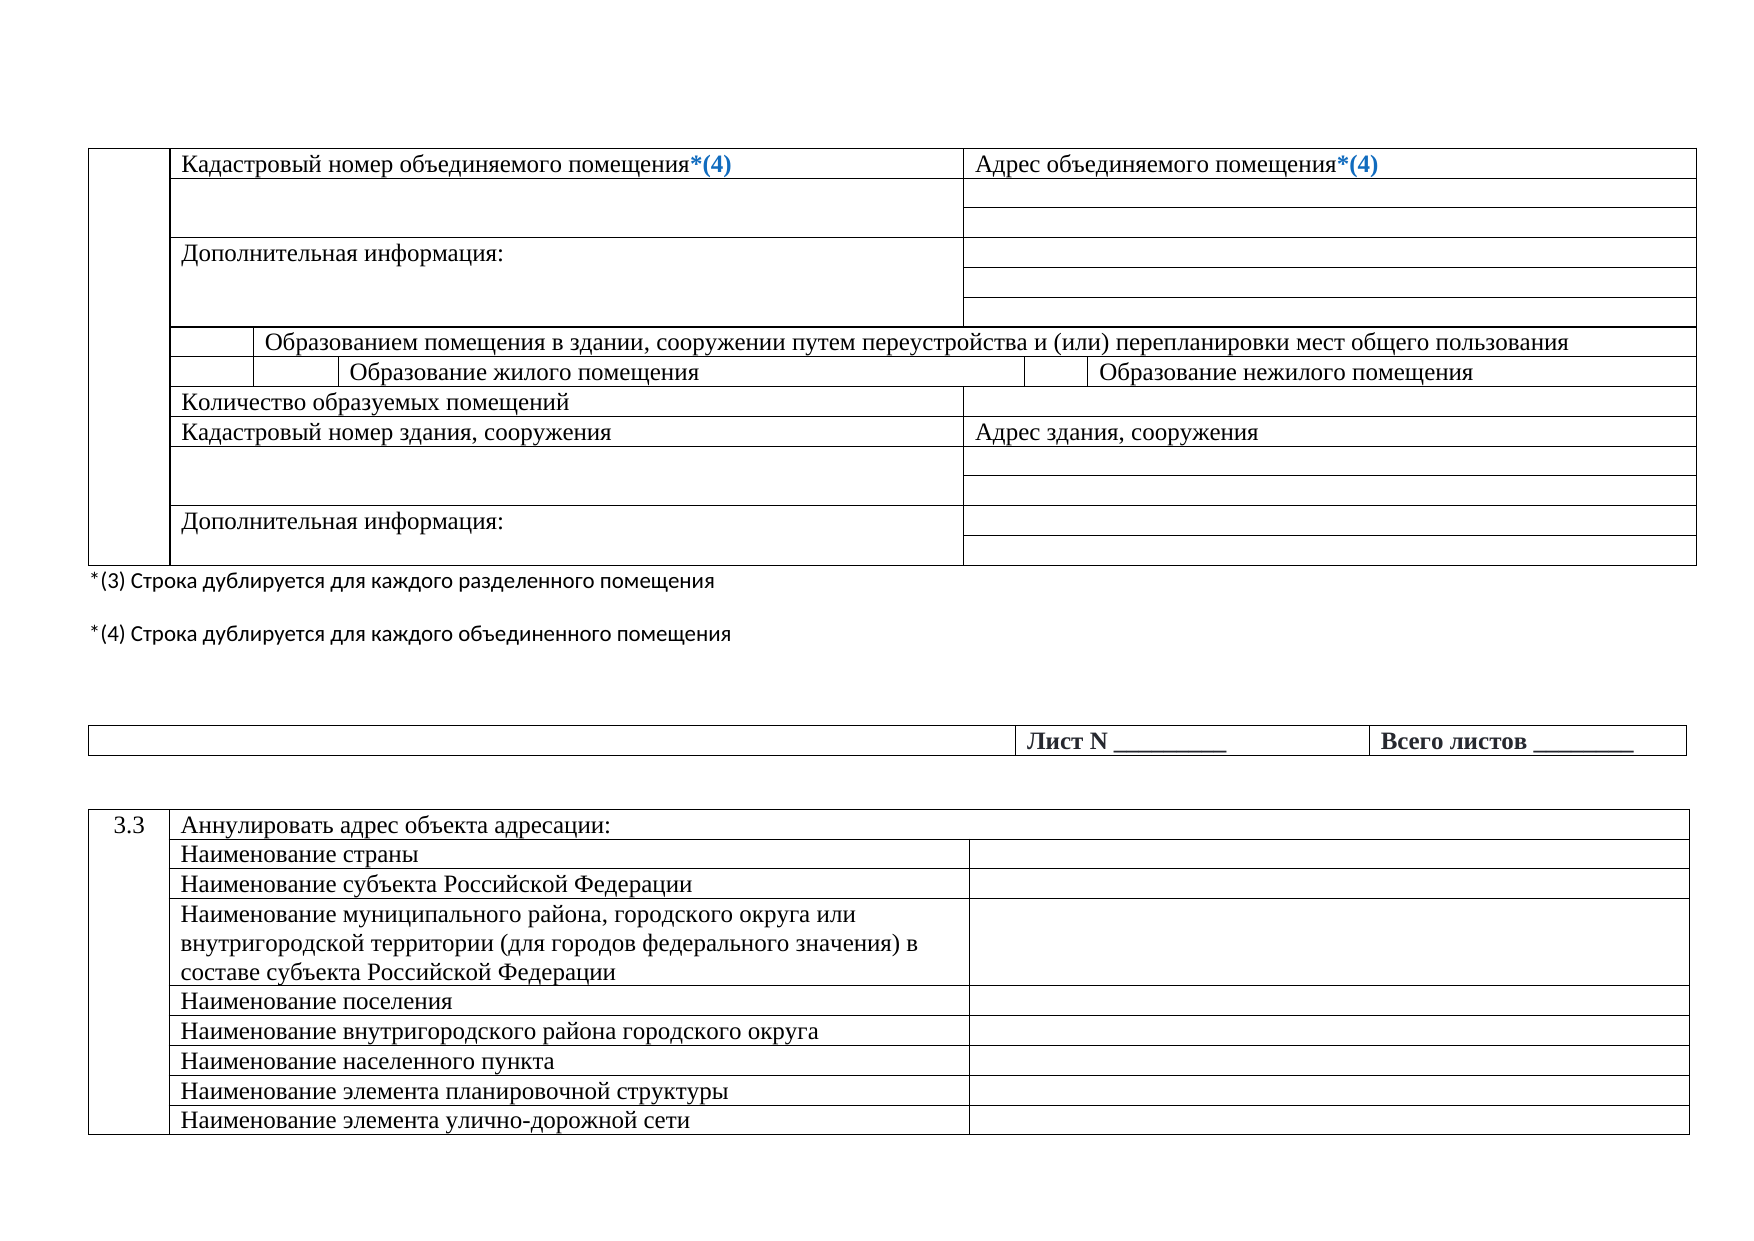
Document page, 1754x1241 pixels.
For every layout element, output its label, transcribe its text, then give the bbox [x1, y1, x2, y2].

table_cell [964, 447, 1696, 475]
table_cell [964, 298, 1696, 326]
table_cell Наименование элемента улично-дорожной сети [170, 1106, 969, 1134]
table_cell [964, 387, 1696, 416]
table_cell Наименование муниципального района, городского округа или внутригородской территории (для городов федерального значения) в составе субъекта Российской Федерации [170, 899, 969, 985]
table_header Всего листов ________ [1370, 726, 1686, 755]
table_cell [970, 899, 1689, 985]
table_cell [964, 179, 1696, 207]
table_cell [970, 869, 1689, 898]
table_cell [970, 840, 1689, 868]
table_cell Образование жилого помещения [339, 357, 1024, 386]
table_cell Наименование субъекта Российской Федерации [170, 869, 969, 898]
table_cell Количество образуемых помещений [171, 387, 963, 416]
table_header Аннулировать адрес объекта адресации: [170, 810, 1689, 838]
table_cell Образование нежилого помещения [1088, 357, 1696, 386]
table_cell [171, 357, 253, 386]
table_cell [970, 1016, 1689, 1045]
table_cell [964, 536, 1696, 565]
table_header Лист N _________ [1016, 726, 1369, 755]
table_cell Наименование элемента планировочной структуры [170, 1076, 969, 1104]
table_cell Наименование страны [170, 840, 969, 868]
text *(4) Строка дублируется для каждого объединенного помещения [89, 619, 1665, 647]
table_cell Наименование поселения [170, 986, 969, 1015]
table_cell Образованием помещения в здании, сооружении путем переустройства и (или) перепланировки мест общего пользования [254, 328, 1696, 356]
table_cell [964, 268, 1696, 297]
table_cell Дополнительная информация: [171, 238, 963, 326]
table_header 3.3 [89, 810, 169, 1134]
table_cell Кадастровый номер объединяемого помещения*(4) [171, 149, 963, 177]
table_cell Кадастровый номер здания, сооружения [171, 417, 963, 446]
table_cell [964, 238, 1696, 267]
table_cell Дополнительная информация: [171, 506, 963, 565]
table_cell [970, 986, 1689, 1015]
table_cell [171, 179, 963, 237]
table_cell [964, 208, 1696, 237]
table_cell [254, 357, 338, 386]
table_cell [171, 447, 963, 505]
table_cell Наименование внутригородского района городского округа [170, 1016, 969, 1045]
table_header [89, 726, 1015, 755]
table_cell Адрес объединяемого помещения*(4) [964, 149, 1696, 177]
table_cell [970, 1076, 1689, 1104]
table_cell [964, 476, 1696, 505]
table_cell [1025, 357, 1087, 386]
table_cell Наименование населенного пункта [170, 1046, 969, 1075]
table_cell [964, 506, 1696, 535]
table_cell Адрес здания, сооружения [964, 417, 1696, 446]
table_cell [970, 1046, 1689, 1075]
text *(3) Строка дублируется для каждого разделенного помещения [89, 566, 1665, 594]
table_cell [970, 1106, 1689, 1134]
table_cell [171, 328, 253, 356]
